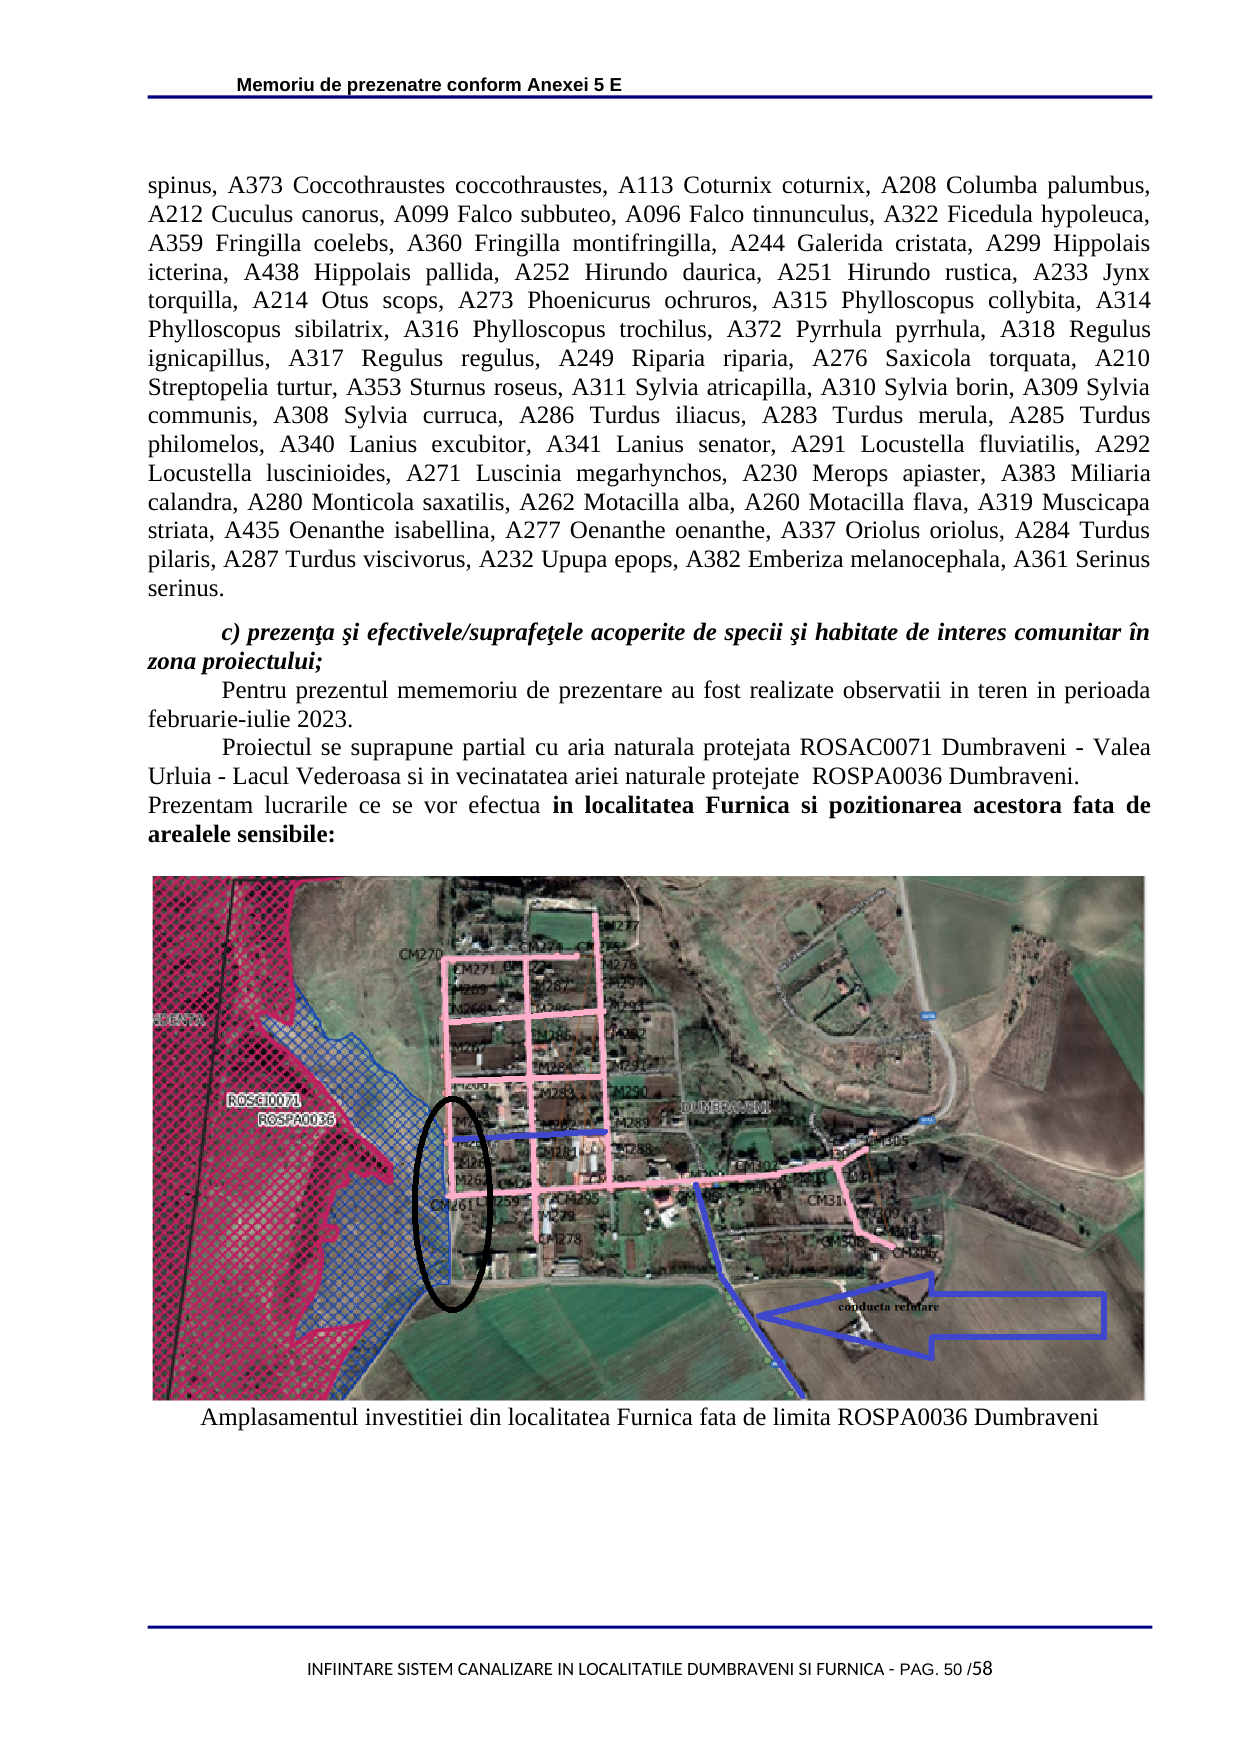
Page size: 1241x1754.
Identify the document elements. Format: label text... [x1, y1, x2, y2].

text Pentru prezentul mememoriu de prezentare au fost realizate observatii in teren in perioada februarie-iulie 2023. [148, 675, 1152, 732]
text Prezentam lucrarile ce se vor efectua in localitatea Furnica si pozitionarea acestora fata de arealele sensibile: [148, 790, 1152, 847]
text Proiectul se suprapune partial cu aria naturala protejata ROSAC0071 Dumbraveni - Valea Urluia - Lacul Vederoasa si in vecinatatea ariei naturale protejate ROSPA0036 Dumbraveni. [148, 732, 1152, 790]
picture [152, 876, 1147, 1403]
text Amplasamentul investitiei din localitatea Furnica fata de limita ROSPA0036 Dumbraveni [148, 1402, 1152, 1431]
text c) prezenţa şi efectivele/suprafeţele acoperite de specii şi habitate de interes comunitar în zona proiectului; [148, 617, 1152, 675]
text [148, 171, 1152, 602]
